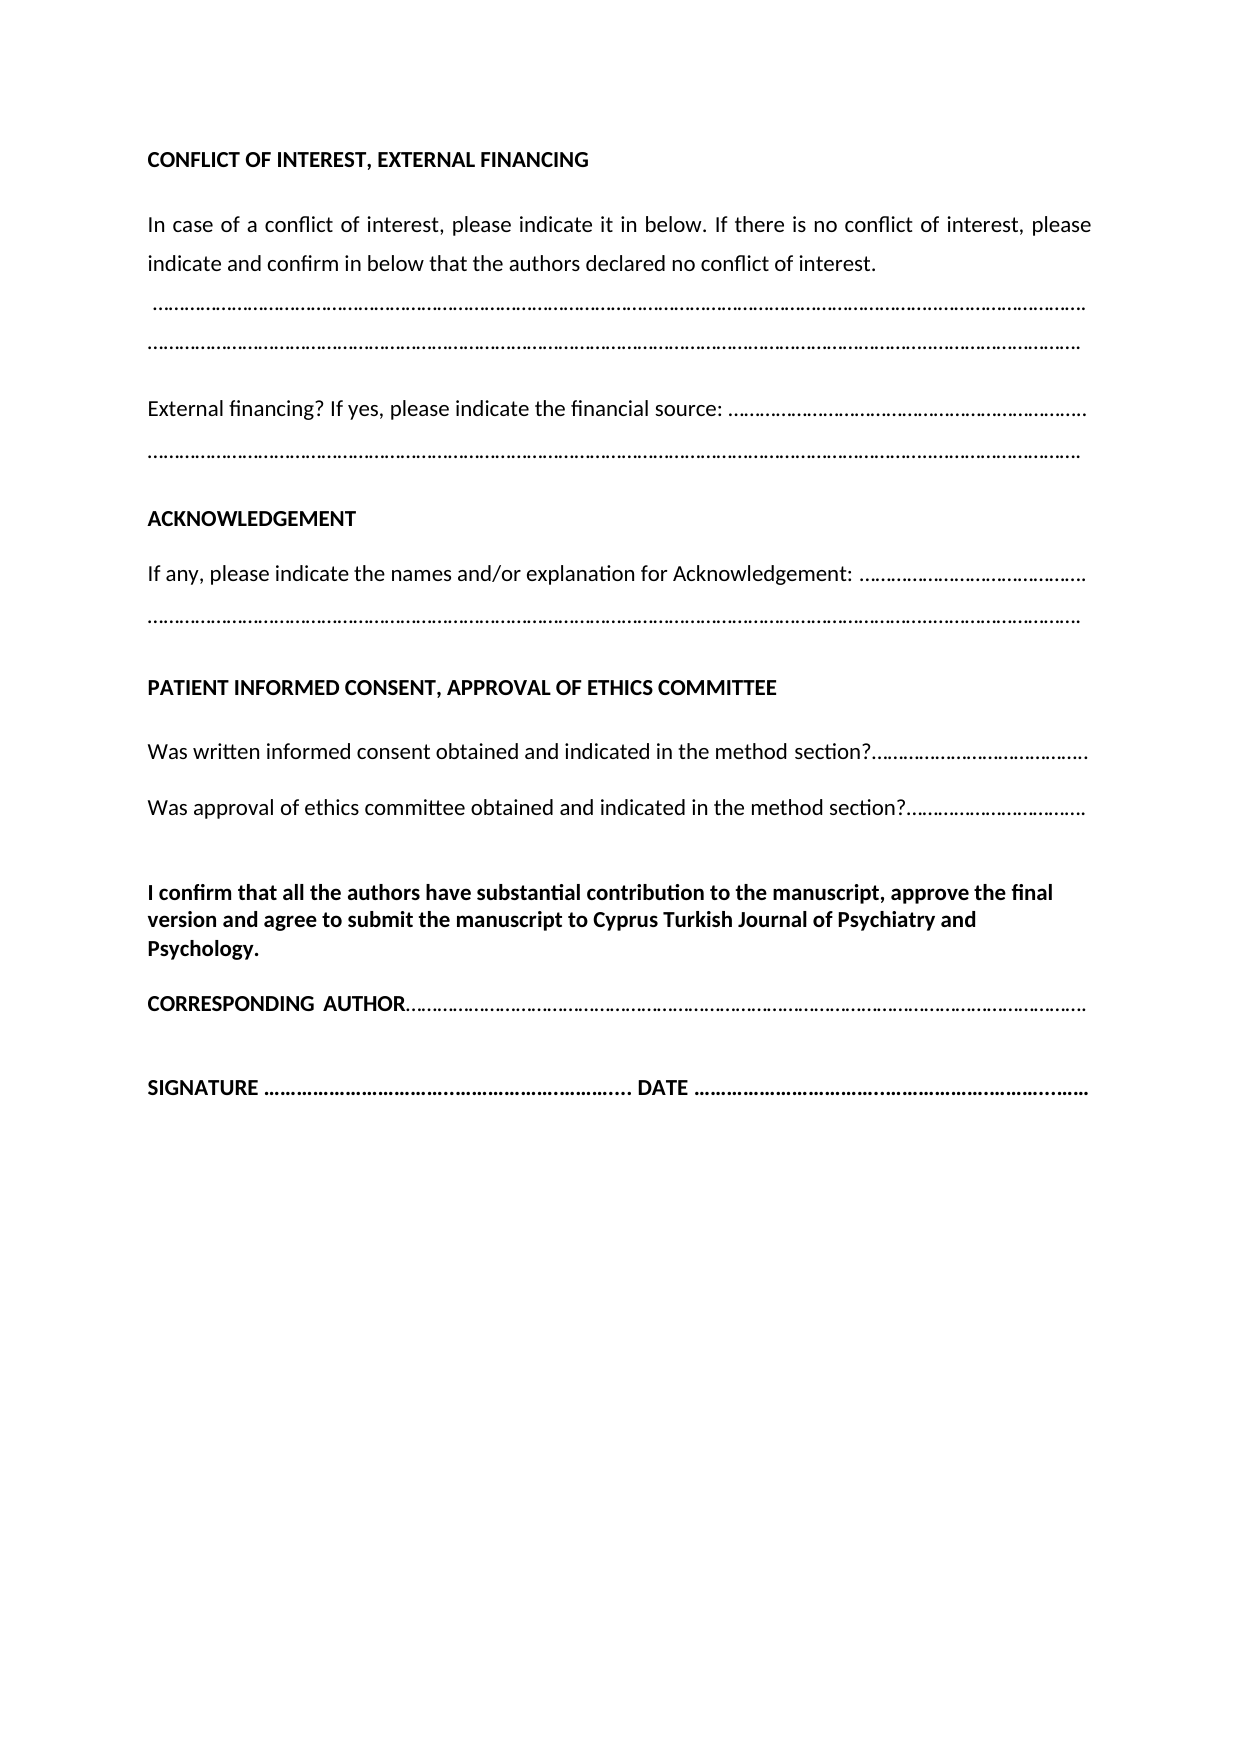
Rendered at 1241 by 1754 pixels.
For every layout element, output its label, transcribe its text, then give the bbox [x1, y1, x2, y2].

subtitle I confirm that all the authors have substantial contribution to the manuscript, approve the final version and agree to submit the manuscript to Cyprus Turkish Journal of Psychiatry and Psychology. [147, 878, 1056, 962]
text …………………………………………………………………………………………………………………………………..………………………. [147, 436, 1115, 464]
text …………………………………………………………………………………………………………………………………..………………………. [147, 327, 1115, 355]
subtitle ACKNOWLEDGEMENT [147, 504, 1115, 532]
text …………………………………………………………………………………………………………………………………..………………………. [153, 288, 1115, 316]
text CONFLICT OF INTEREST, EXTERNAL FINANCING [147, 145, 1115, 173]
text …………………………………………………………………………………………………………………………………..………………………. [147, 601, 1115, 629]
text CORRESPONDING AUTHOR…………………………………………………………………………………………………………………. [147, 989, 1115, 1017]
text In case of a conflict of interest, please indicate it in below. If there is no conflict of interest, please indicate and confirm in below that the authors declared no conflict of interest. [147, 210, 1093, 277]
subtitle SIGNATURE ……………………………..……………….……….... DATE ……………………………..……………….………...…… [147, 1073, 1115, 1102]
text Was written informed consent obtained and indicated in the method section?………………………………….. [147, 737, 1115, 765]
text Was approval of ethics committee obtained and indicated in the method section?……………………………. [147, 793, 1115, 821]
text If any, please indicate the names and/or explanation for Acknowledgement: ……………………………………. [147, 559, 1115, 587]
text External financing? If yes, please indicate the financial source: ………………………………………………………….. [147, 394, 1115, 422]
subtitle PATIENT INFORMED CONSENT, APPROVAL OF ETHICS COMMITTEE [147, 673, 1115, 701]
